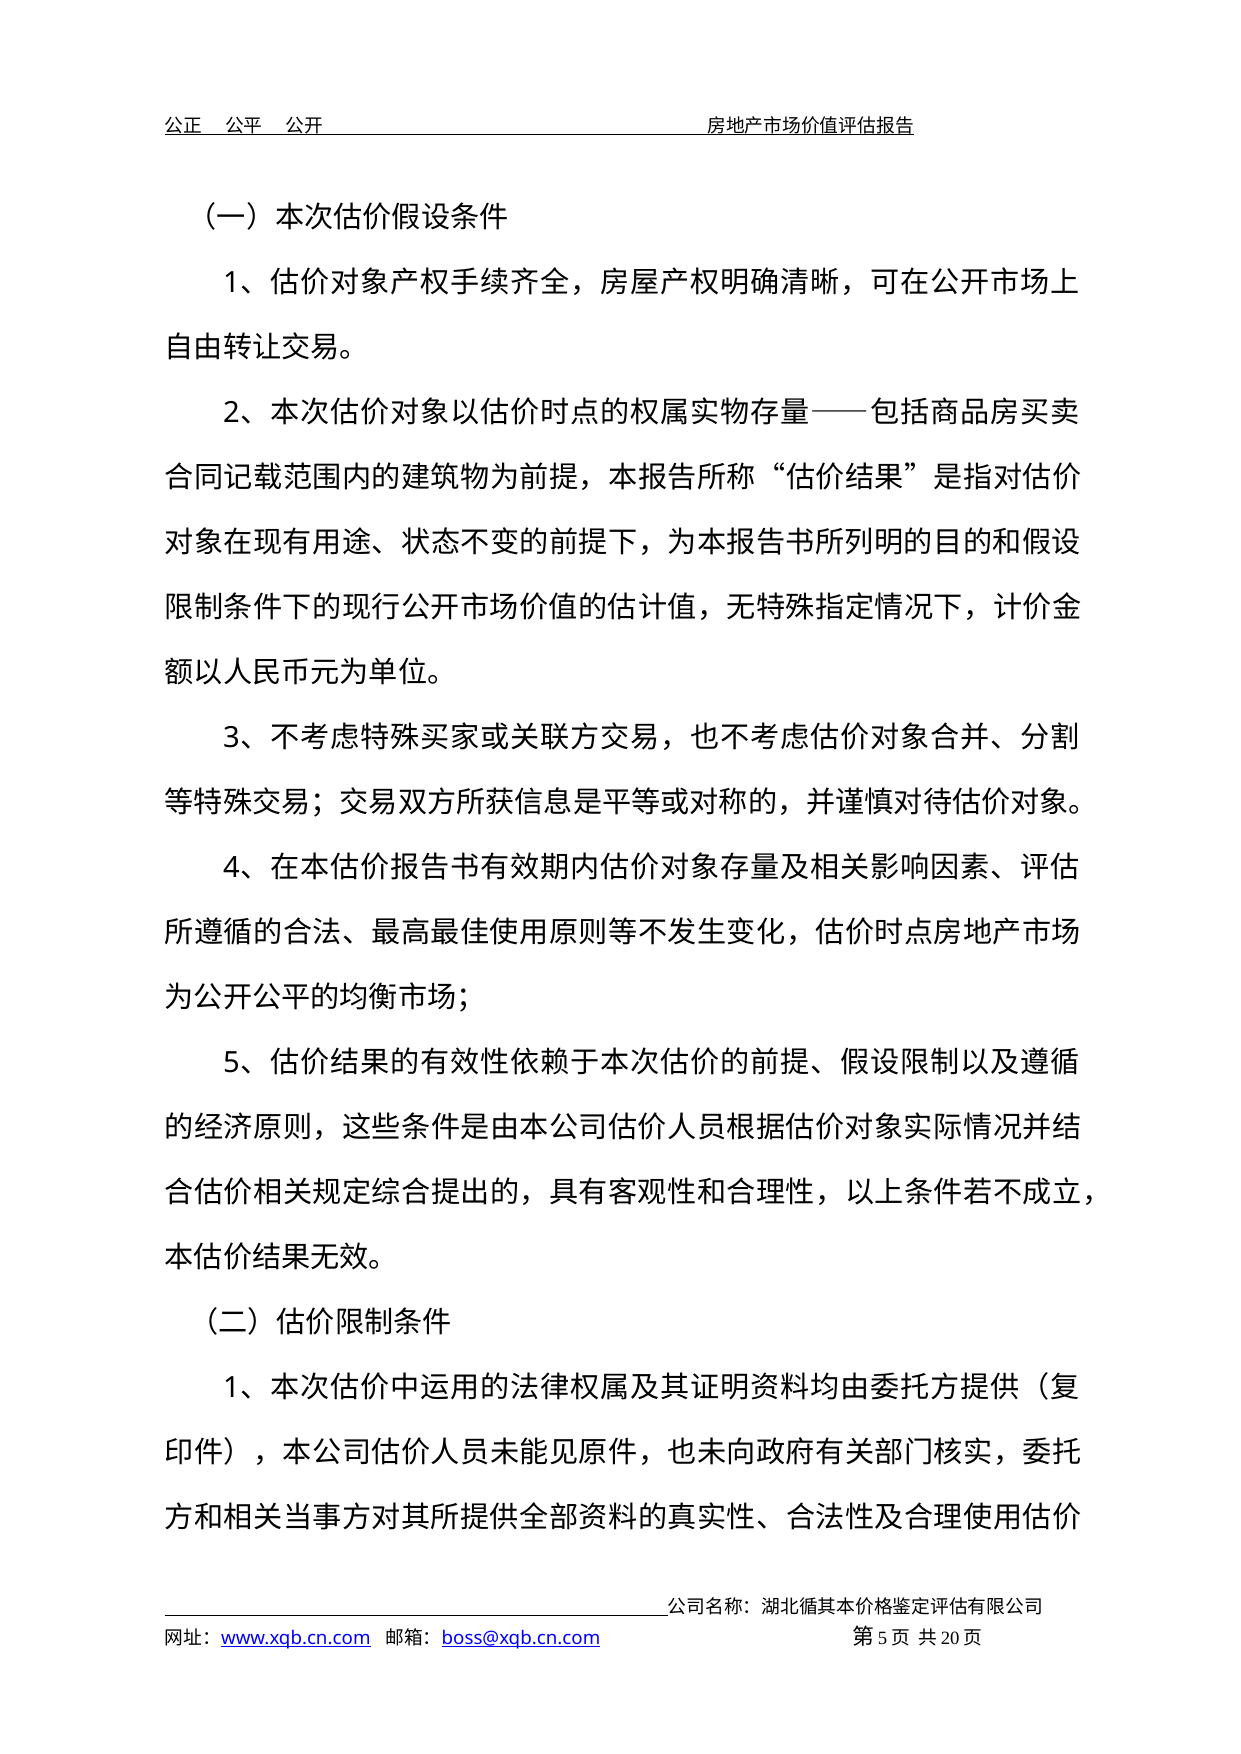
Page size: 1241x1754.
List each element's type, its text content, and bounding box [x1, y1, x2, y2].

text 4、在本估价报告书有效期内估价对象存量及相关影响因素、评估所遵循的合法、最高最佳使用原则等不发生变化，估价时点房地产市场为公开公平的均衡市场； [164, 833, 1082, 1028]
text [164, 1353, 1082, 1548]
text 5、估价结果的有效性依赖于本次估价的前提、假设限制以及遵循的经济原则，这些条件是由本公司估价人员根据估价对象实际情况并结合估价相关规定综合提出的，具有客观性和合理性，以上条件若不成立，本估价结果无效。 [164, 1028, 1082, 1288]
text 3、不考虑特殊买家或关联方交易，也不考虑估价对象合并、分割等特殊交易；交易双方所获信息是平等或对称的，并谨慎对待估价对象。 [164, 703, 1082, 833]
text 1、估价对象产权手续齐全，房屋产权明确清晰，可在公开市场上自由转让交易。 [164, 248, 1082, 378]
list （一）本次估价假设条件 [164, 183, 1082, 248]
text （二）估价限制条件 [164, 1288, 1082, 1353]
text 2、本次估价对象以估价时点的权属实物存量——包括商品房买卖合同记载范围内的建筑物为前提，本报告所称“估价结果”是指对估价对象在现有用途、状态不变的前提下，为本报告书所列明的目的和假设限制条件下的现行公开市场价值的估计值，无特殊指定情况下，计价金额以人民币元为单位。 [164, 378, 1082, 703]
